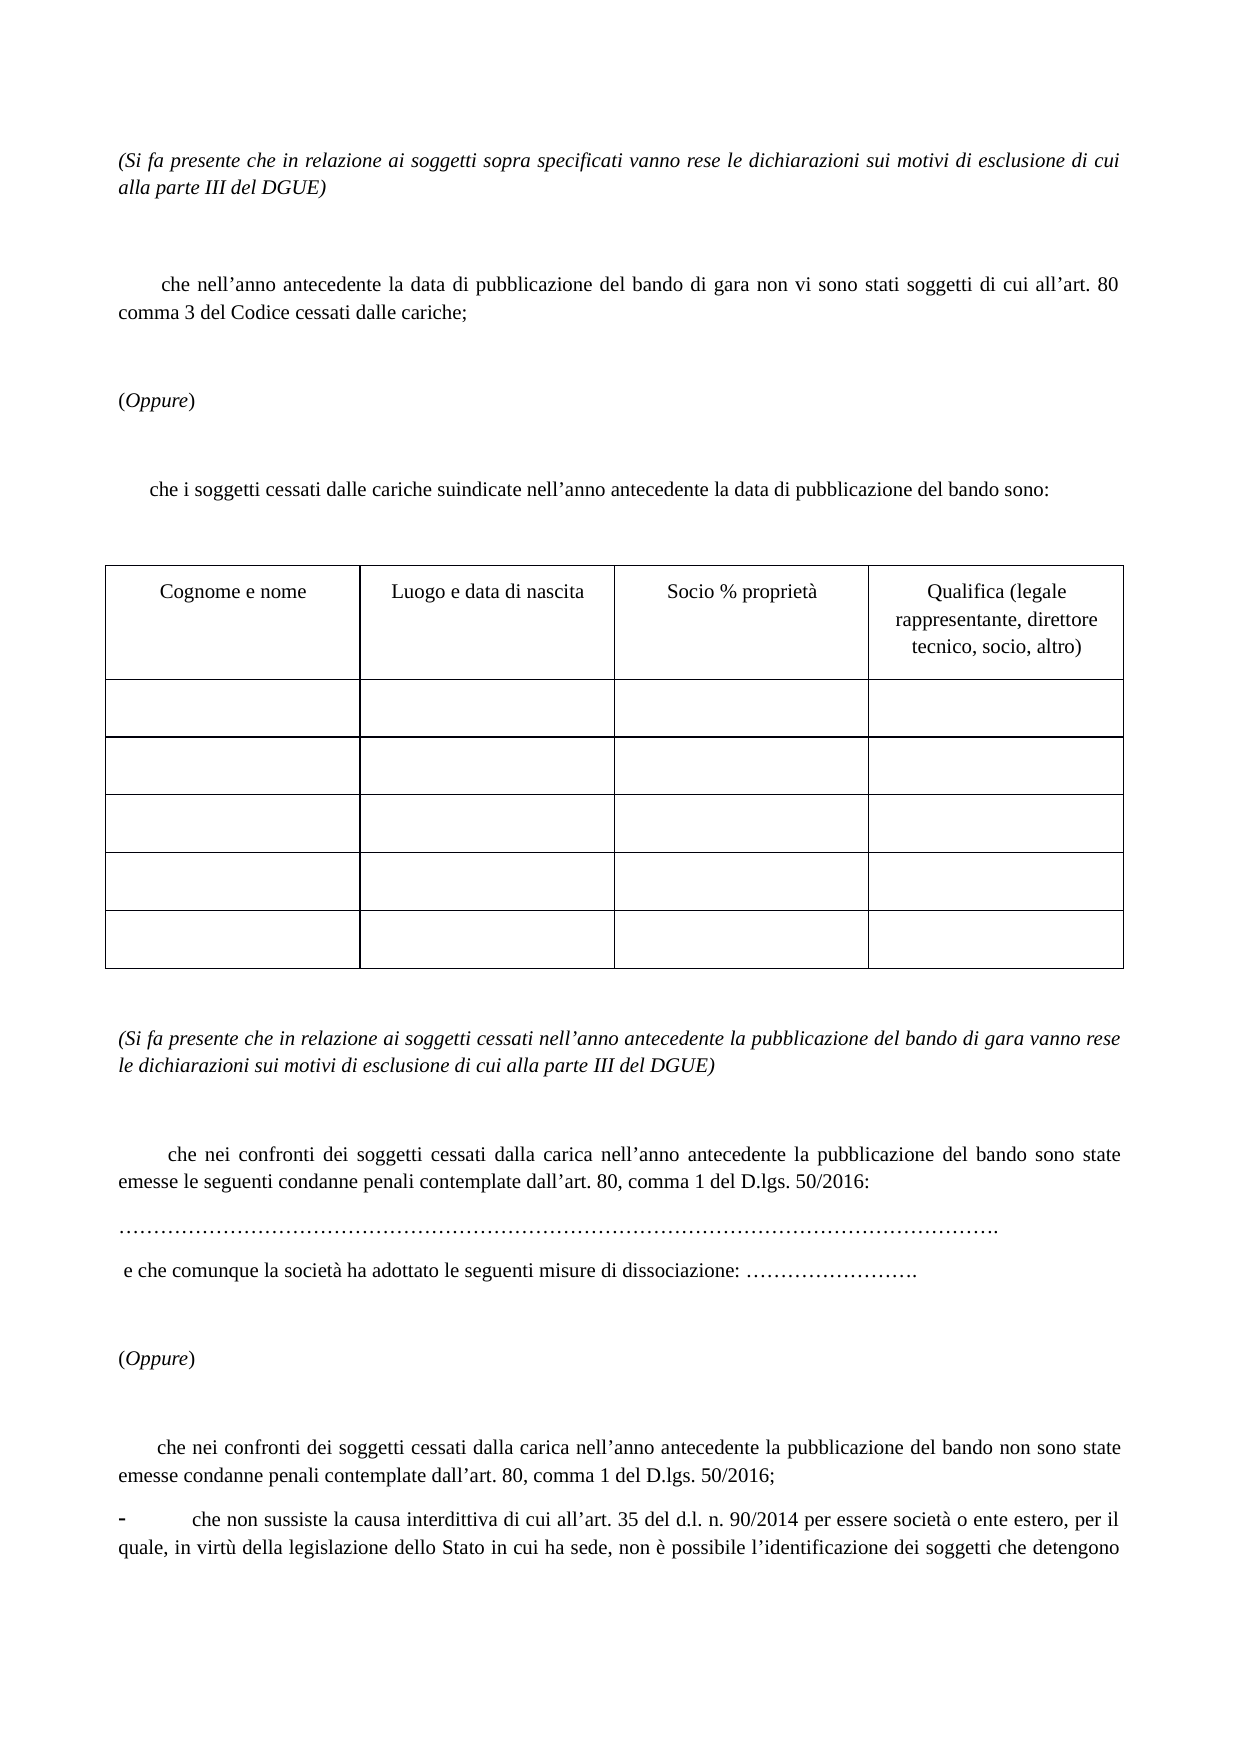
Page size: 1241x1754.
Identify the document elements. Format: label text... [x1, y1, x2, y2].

table_cell [106, 680, 359, 736]
table_cell [106, 911, 359, 968]
table_cell [361, 738, 614, 794]
text (Oppure) [118, 1346, 1122, 1370]
table_cell [361, 853, 614, 910]
table_cell [615, 738, 868, 794]
table_cell [361, 795, 614, 852]
table_cell [361, 680, 614, 736]
table_header Qualifica (legale rappresentante, direttore tecnico, socio, altro) [869, 566, 1123, 679]
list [118, 1507, 1122, 1559]
text che nell’anno antecedente la data di pubblicazione del bando di gara non vi sono stati soggetti di cui all’art. 80 comma 3 del Codice cessati dalle cariche; [118, 272, 1122, 324]
text e che comunque la società ha adottato le seguenti misure di dissociazione: ……………………. [118, 1258, 1122, 1282]
text che nei confronti dei soggetti cessati dalla carica nell’anno antecedente la pubblicazione del bando non sono state emesse condanne penali contemplate dall’art. 80, comma 1 del D.lgs. 50/2016; [118, 1435, 1122, 1487]
table_cell [615, 680, 868, 736]
text (Si fa presente che in relazione ai soggetti cessati nell’anno antecedente la pubblicazione del bando di gara vanno rese le dichiarazioni sui motivi di esclusione di cui alla parte III del DGUE) [118, 1026, 1122, 1077]
table_header Cognome e nome [106, 566, 359, 679]
table_header Socio % proprietà [615, 566, 868, 679]
table_cell [869, 795, 1123, 852]
table_cell [869, 911, 1123, 968]
text (Oppure) [118, 388, 1122, 412]
table_cell [615, 911, 868, 968]
table_cell [615, 795, 868, 852]
table_cell [361, 911, 614, 968]
table_cell [869, 853, 1123, 910]
text che nei confronti dei soggetti cessati dalla carica nell’anno antecedente la pubblicazione del bando sono state emesse le seguenti condanne penali contemplate dall’art. 80, comma 1 del D.lgs. 50/2016: [118, 1142, 1122, 1193]
table_header Luogo e data di nascita [361, 566, 614, 679]
text (Si fa presente che in relazione ai soggetti sopra specificati vanno rese le dichiarazioni sui motivi di esclusione di cui alla parte III del DGUE) [118, 148, 1122, 199]
table_cell [106, 738, 359, 794]
table_cell [106, 795, 359, 852]
table_cell [869, 738, 1123, 794]
text che i soggetti cessati dalle cariche suindicate nell’anno antecedente la data di pubblicazione del bando sono: [118, 477, 1122, 501]
table_cell [106, 853, 359, 910]
text ………………………………………………………………………………………………………………. [118, 1213, 1122, 1238]
table_cell [869, 680, 1123, 736]
table_cell [615, 853, 868, 910]
